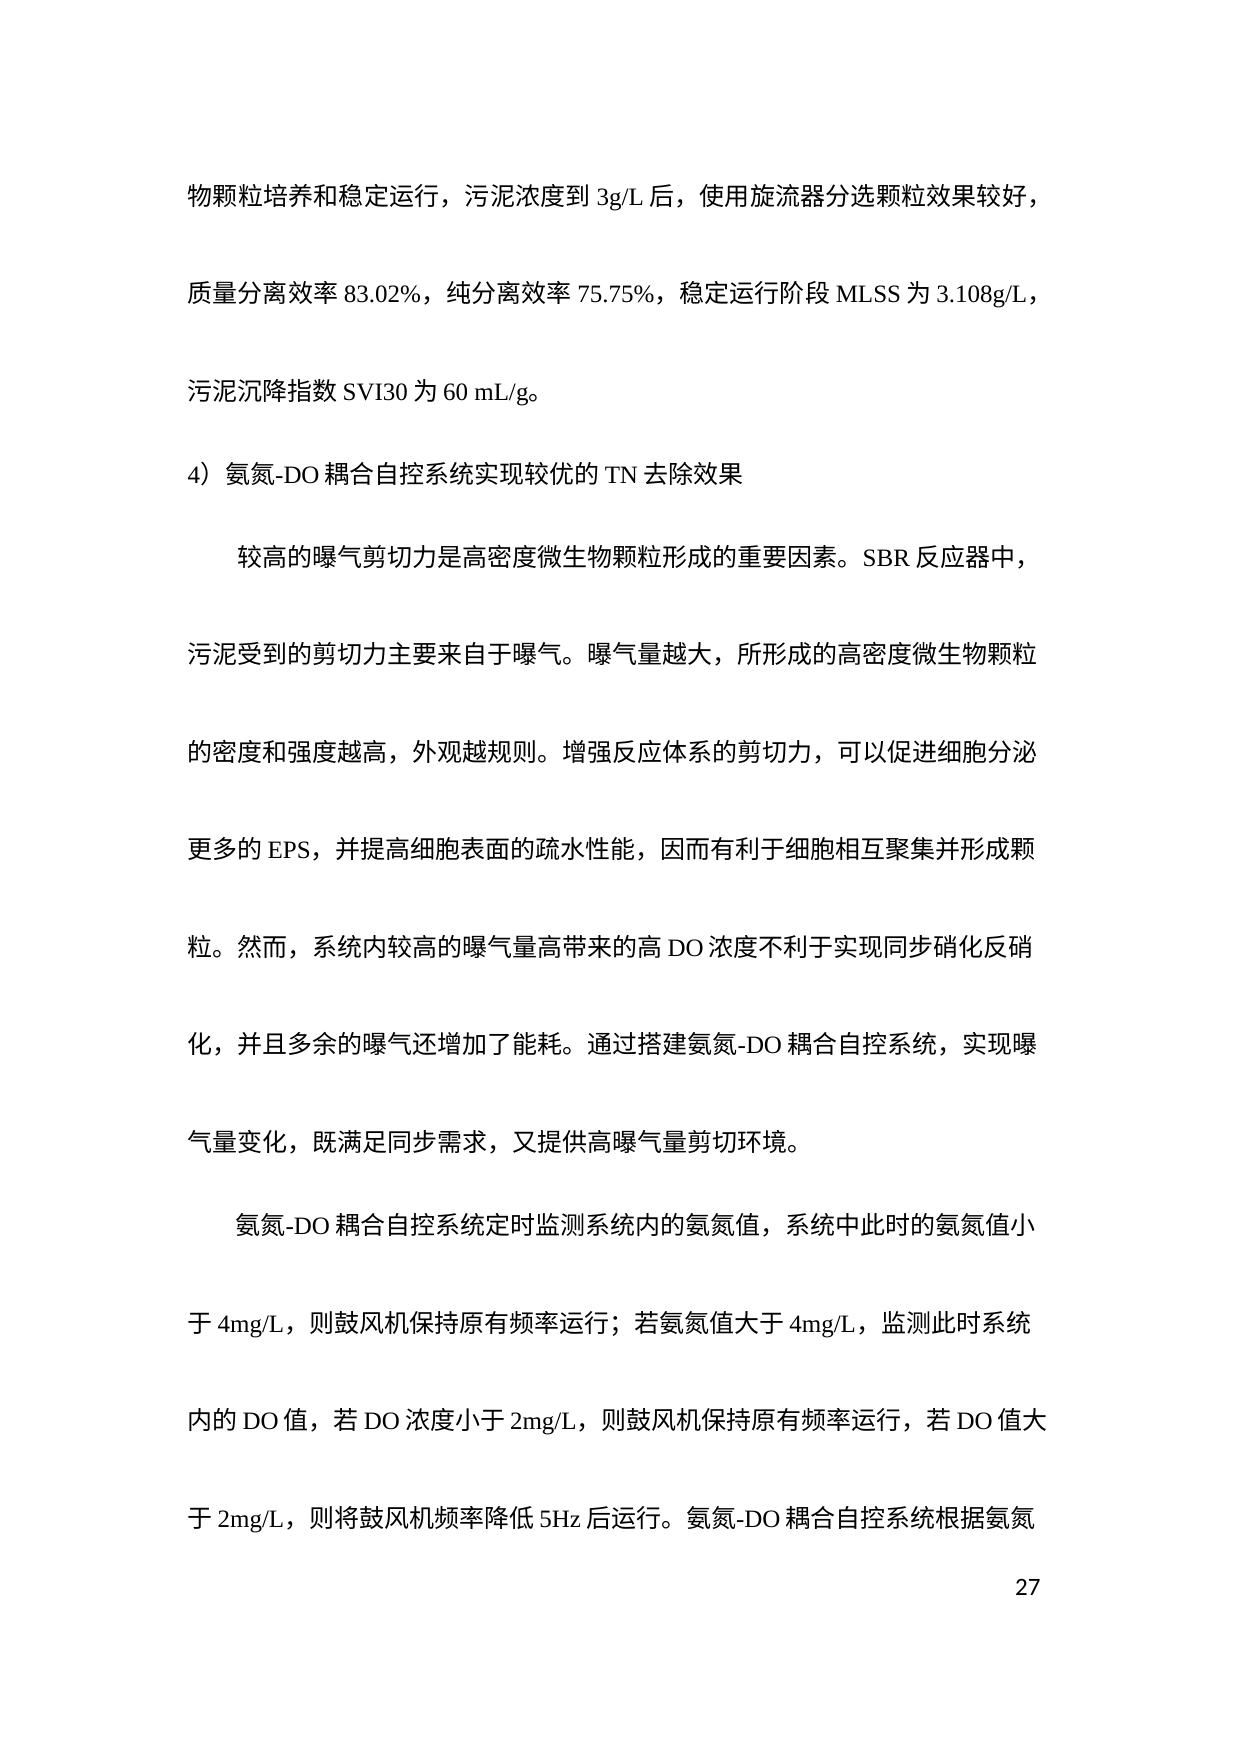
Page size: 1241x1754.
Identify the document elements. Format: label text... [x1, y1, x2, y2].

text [187, 162, 1053, 422]
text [187, 1191, 1053, 1549]
text 较高的曝气剪切力是高密度微生物颗粒形成的重要因素。SBR反应器中，污泥受到的剪切力主要来自于曝气。曝气量越大，所形成的高密度微生物颗粒的密度和强度越高，外观越规则。增强反应体系的剪切力，可以促进细胞分泌更多的EPS，并提高细胞表面的疏水性能，因而有利于细胞相互聚集并形成颗粒。然而，系统内较高的曝气量高带来的高DO浓度不利于实现同步硝化反硝化，并且多余的曝气还增加了能耗。通过搭建氨氮-DO耦合自控系统，实现曝气量变化，既满足同步需求，又提供高曝气量剪切环境。 [187, 523, 1053, 1173]
text 4）氨氮-DO耦合自控系统实现较优的TN去除效果 [187, 440, 1053, 505]
